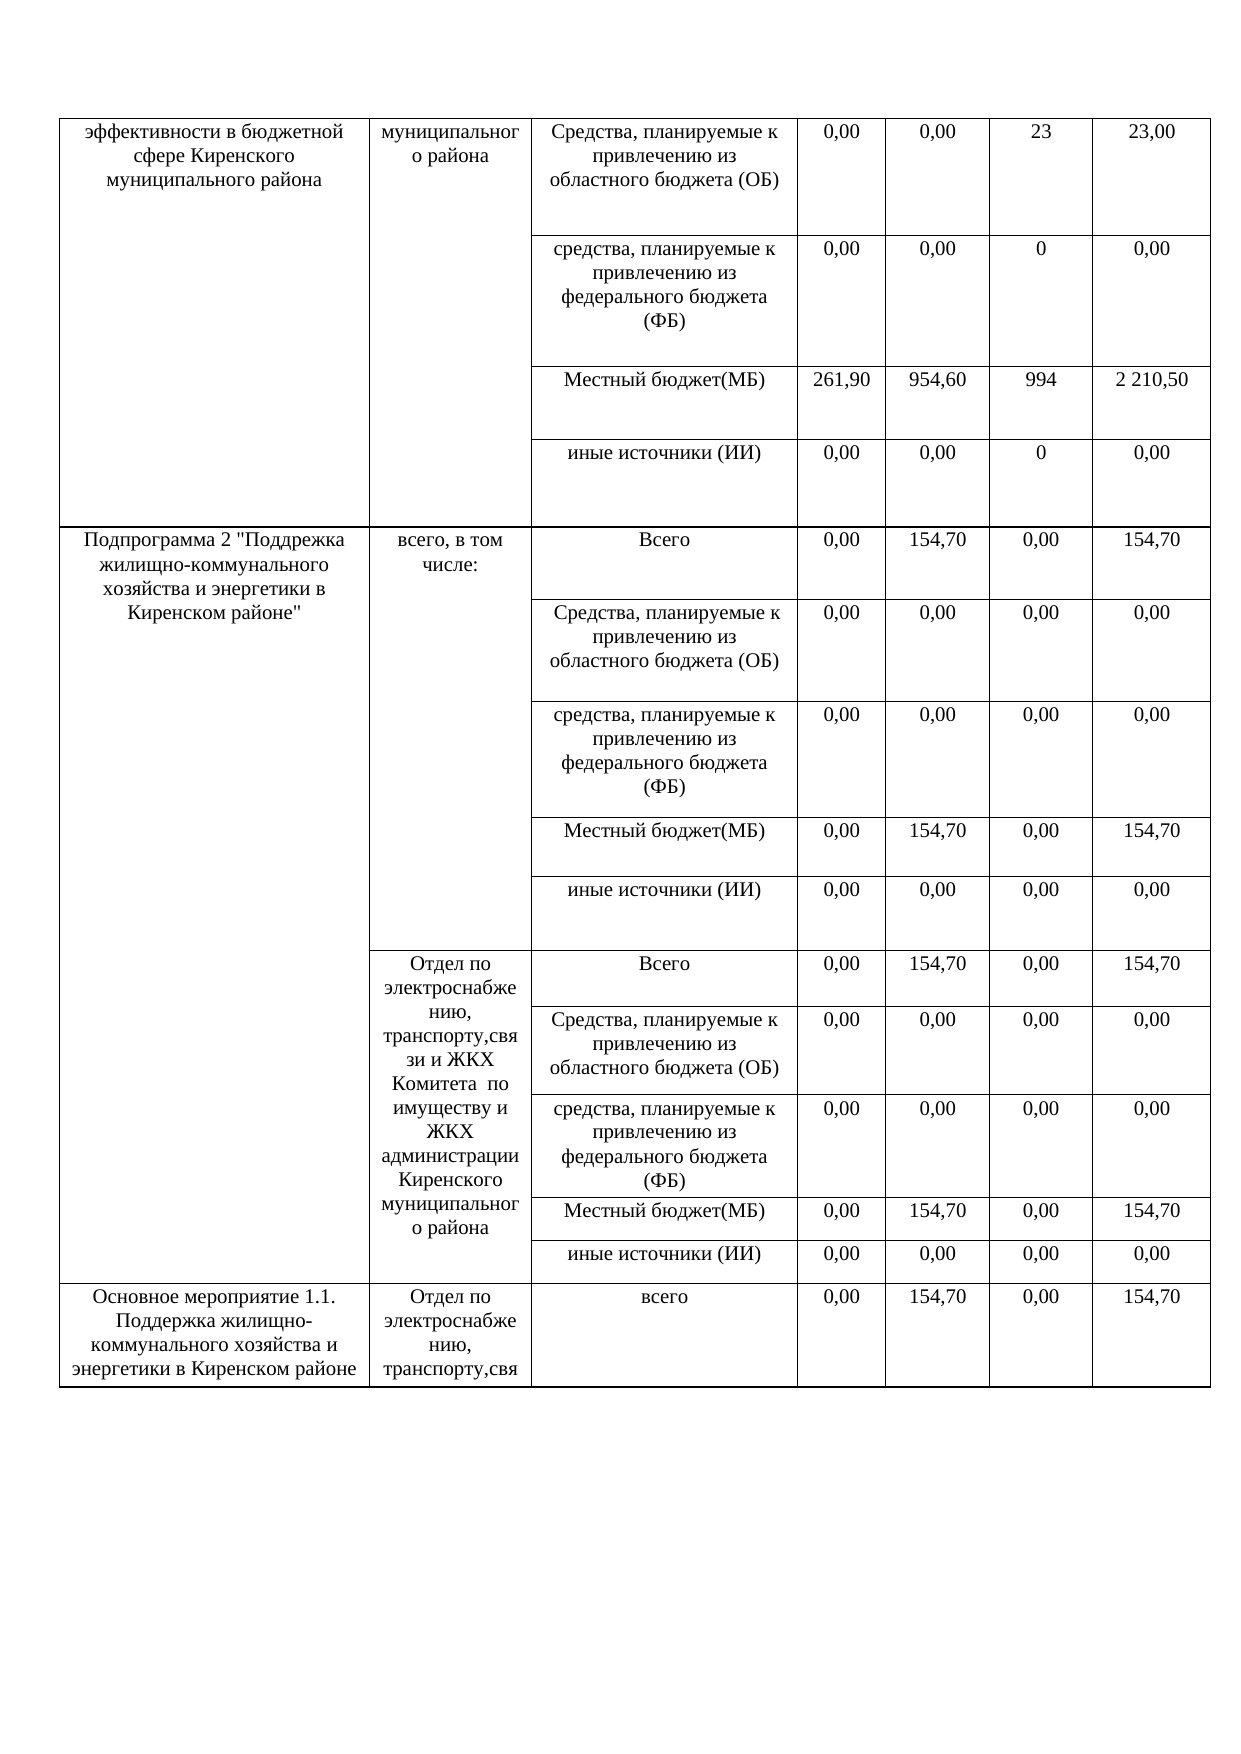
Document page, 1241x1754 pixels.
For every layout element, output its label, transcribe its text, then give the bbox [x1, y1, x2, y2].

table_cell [370, 119, 531, 526]
table_cell иные источники (ИИ) [532, 440, 797, 526]
table_cell 154,70 [886, 1198, 989, 1240]
table_cell 154,70 [886, 528, 989, 599]
table_cell иные источники (ИИ) [532, 877, 797, 949]
table_cell 261,90 [798, 367, 885, 439]
table_cell 154,70 [1093, 951, 1210, 1006]
table_cell иные источники (ИИ) [532, 1241, 797, 1283]
table_cell 0,00 [798, 528, 885, 599]
table_cell 0,00 [798, 951, 885, 1006]
table_cell 0,00 [1093, 600, 1210, 701]
table_cell 0,00 [886, 119, 989, 235]
table_cell 0,00 [798, 440, 885, 526]
table_cell 0,00 [990, 600, 1092, 701]
table_cell 0,00 [886, 1007, 989, 1094]
table_cell 154,70 [1093, 1198, 1210, 1240]
table_cell всего [532, 1284, 797, 1386]
table_cell Средства, планируемые к привлечению из областного бюджета (ОБ) [532, 119, 797, 235]
table_cell Средства, планируемые к привлечению из областного бюджета (ОБ) [532, 1007, 797, 1094]
table_cell 0,00 [798, 1095, 885, 1197]
table_cell 23,00 [1093, 119, 1210, 235]
table_cell 0,00 [886, 877, 989, 949]
table_cell 0,00 [990, 818, 1092, 876]
table_cell средства, планируемые к привлечению из федерального бюджета (ФБ) [532, 1095, 797, 1197]
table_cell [370, 1284, 531, 1386]
table_cell 954,60 [886, 367, 989, 439]
table_cell 0 [990, 440, 1092, 526]
table_cell Всего [532, 951, 797, 1006]
table_cell 0,00 [990, 1198, 1092, 1240]
table_cell 0,00 [886, 1241, 989, 1283]
table_cell 0,00 [1093, 236, 1210, 366]
table_cell Всего [532, 528, 797, 599]
table_cell 0,00 [990, 1241, 1092, 1283]
table_cell Отдел по электроснабжению, транспорту,связи и ЖКХ Комитета по имуществу и ЖКХ администрации Киренского муниципального района [370, 951, 531, 1283]
table_cell 0,00 [990, 877, 1092, 949]
table_cell 0,00 [798, 877, 885, 949]
table_cell 0,00 [1093, 1007, 1210, 1094]
table_cell средства, планируемые к привлечению из федерального бюджета (ФБ) [532, 702, 797, 817]
table_cell 0 [990, 236, 1092, 366]
table_cell 0,00 [798, 1007, 885, 1094]
table_cell 0,00 [798, 1284, 885, 1386]
table_cell 0,00 [990, 702, 1092, 817]
table_cell 0,00 [886, 1095, 989, 1197]
table_cell 0,00 [886, 440, 989, 526]
table_cell 0,00 [1093, 1241, 1210, 1283]
table_cell 0,00 [886, 600, 989, 701]
table_cell 0,00 [798, 702, 885, 817]
table_cell 154,70 [886, 951, 989, 1006]
table_cell 154,70 [1093, 818, 1210, 876]
table_cell Местный бюджет(МБ) [532, 818, 797, 876]
table_cell Средства, планируемые к привлечению из областного бюджета (ОБ) [532, 600, 797, 701]
table_cell 994 [990, 367, 1092, 439]
table_cell 0,00 [990, 1007, 1092, 1094]
table_cell 0,00 [798, 236, 885, 366]
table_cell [60, 119, 369, 526]
table_cell 2 210,50 [1093, 367, 1210, 439]
table_cell 0,00 [886, 702, 989, 817]
table_cell 0,00 [1093, 877, 1210, 949]
table_cell 154,70 [1093, 528, 1210, 599]
table_cell 0,00 [798, 818, 885, 876]
table_cell 0,00 [798, 1241, 885, 1283]
table_cell Местный бюджет(МБ) [532, 1198, 797, 1240]
table_cell 0,00 [798, 600, 885, 701]
table_cell 0,00 [990, 528, 1092, 599]
table_cell Подпрограмма 2 "Поддрежка жилищно-коммунального хозяйства и энергетики в Киренском районе" [60, 528, 369, 1283]
table_cell 154,70 [886, 1284, 989, 1386]
table_cell 154,70 [1093, 1284, 1210, 1386]
table_cell средства, планируемые к привлечению из федерального бюджета (ФБ) [532, 236, 797, 366]
table_cell всего, в том числе: [370, 528, 531, 949]
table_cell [60, 1284, 369, 1386]
table_cell 0,00 [1093, 1095, 1210, 1197]
table_cell 23 [990, 119, 1092, 235]
table_cell 0,00 [990, 1095, 1092, 1197]
table_cell 0,00 [1093, 440, 1210, 526]
table_cell 154,70 [886, 818, 989, 876]
table_cell 0,00 [798, 119, 885, 235]
table_cell Местный бюджет(МБ) [532, 367, 797, 439]
table_cell 0,00 [990, 951, 1092, 1006]
table_cell 0,00 [1093, 702, 1210, 817]
table_cell 0,00 [886, 236, 989, 366]
table_cell 0,00 [990, 1284, 1092, 1386]
table_cell 0,00 [798, 1198, 885, 1240]
